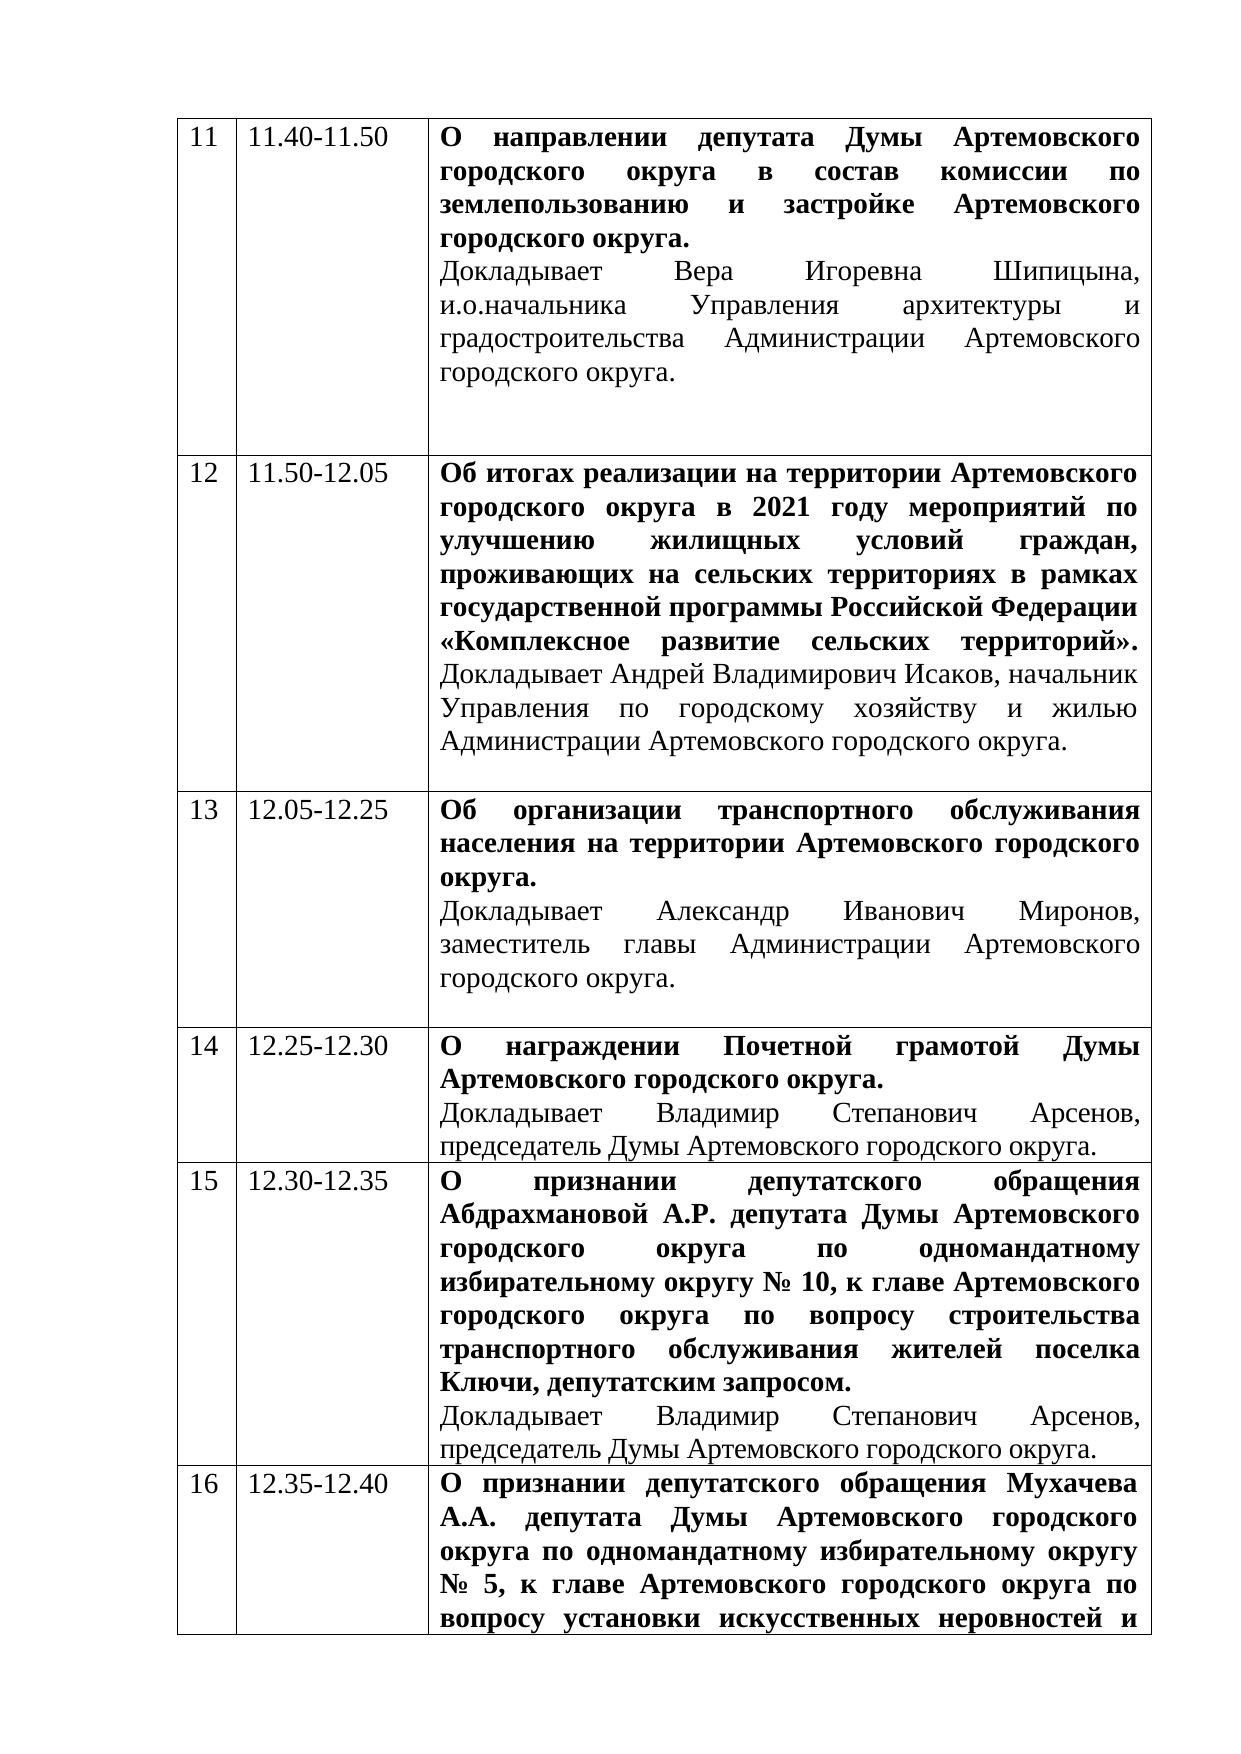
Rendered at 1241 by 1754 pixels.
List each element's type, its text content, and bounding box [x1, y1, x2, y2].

table_cell 12.05-12.25 [237, 792, 428, 1027]
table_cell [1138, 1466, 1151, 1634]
table_cell 12.30-12.35 [237, 1163, 428, 1465]
table_cell 15 [178, 1163, 236, 1465]
table_cell 14 [178, 1028, 236, 1162]
table_cell О направлении депутата Думы Артемовского городского округа в состав комиссии по землепользованию и застройке Артемовского городского округа. Докладывает Вера Игоревна Шипицына, и.о.начальника Управления архитектуры и градостроительства Администрации Артемовского городского округа. [429, 119, 1151, 454]
table_cell 12.35-12.40 [237, 1466, 428, 1634]
table_cell О признании депутатского обращения Абдрахмановой А.Р. депутата Думы Артемовского городского округа по одномандатному избирательному округу № 10, к главе Артемовского городского округа по вопросу строительства транспортного обслуживания жителей поселка Ключи, депутатским запросом. Докладывает Владимир Степанович Арсенов, председатель Думы Артемовского городского округа. [429, 1163, 1151, 1465]
table_cell 12.25-12.30 [237, 1028, 428, 1162]
table_cell 12 [178, 456, 236, 791]
table_cell 11.50-12.05 [237, 456, 428, 791]
table_cell 16 [178, 1466, 236, 1634]
table_cell Об итогах реализации на территории Артемовского городского округа в 2021 году мероприятий по улучшению жилищных условий граждан, проживающих на сельских территориях в рамках государственной программы Российской Федерации «Комплексное развитие сельских территорий». Докладывает Андрей Владимирович Исаков, начальник Управления по городскому хозяйству и жилью Администрации Артемовского городского округа. [429, 456, 1151, 791]
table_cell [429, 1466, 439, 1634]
table_cell 11.40-11.50 [237, 119, 428, 454]
table_cell Об организации транспортного обслуживания населения на территории Артемовского городского округа. Докладывает Александр Иванович Миронов, заместитель главы Администрации Артемовского городского округа. [429, 792, 1151, 1027]
table_cell О награждении Почетной грамотой Думы Артемовского городского округа. Докладывает Владимир Степанович Арсенов, председатель Думы Артемовского городского округа. [429, 1028, 1151, 1162]
table_cell 11 [178, 119, 236, 454]
table_cell 13 [178, 792, 236, 1027]
